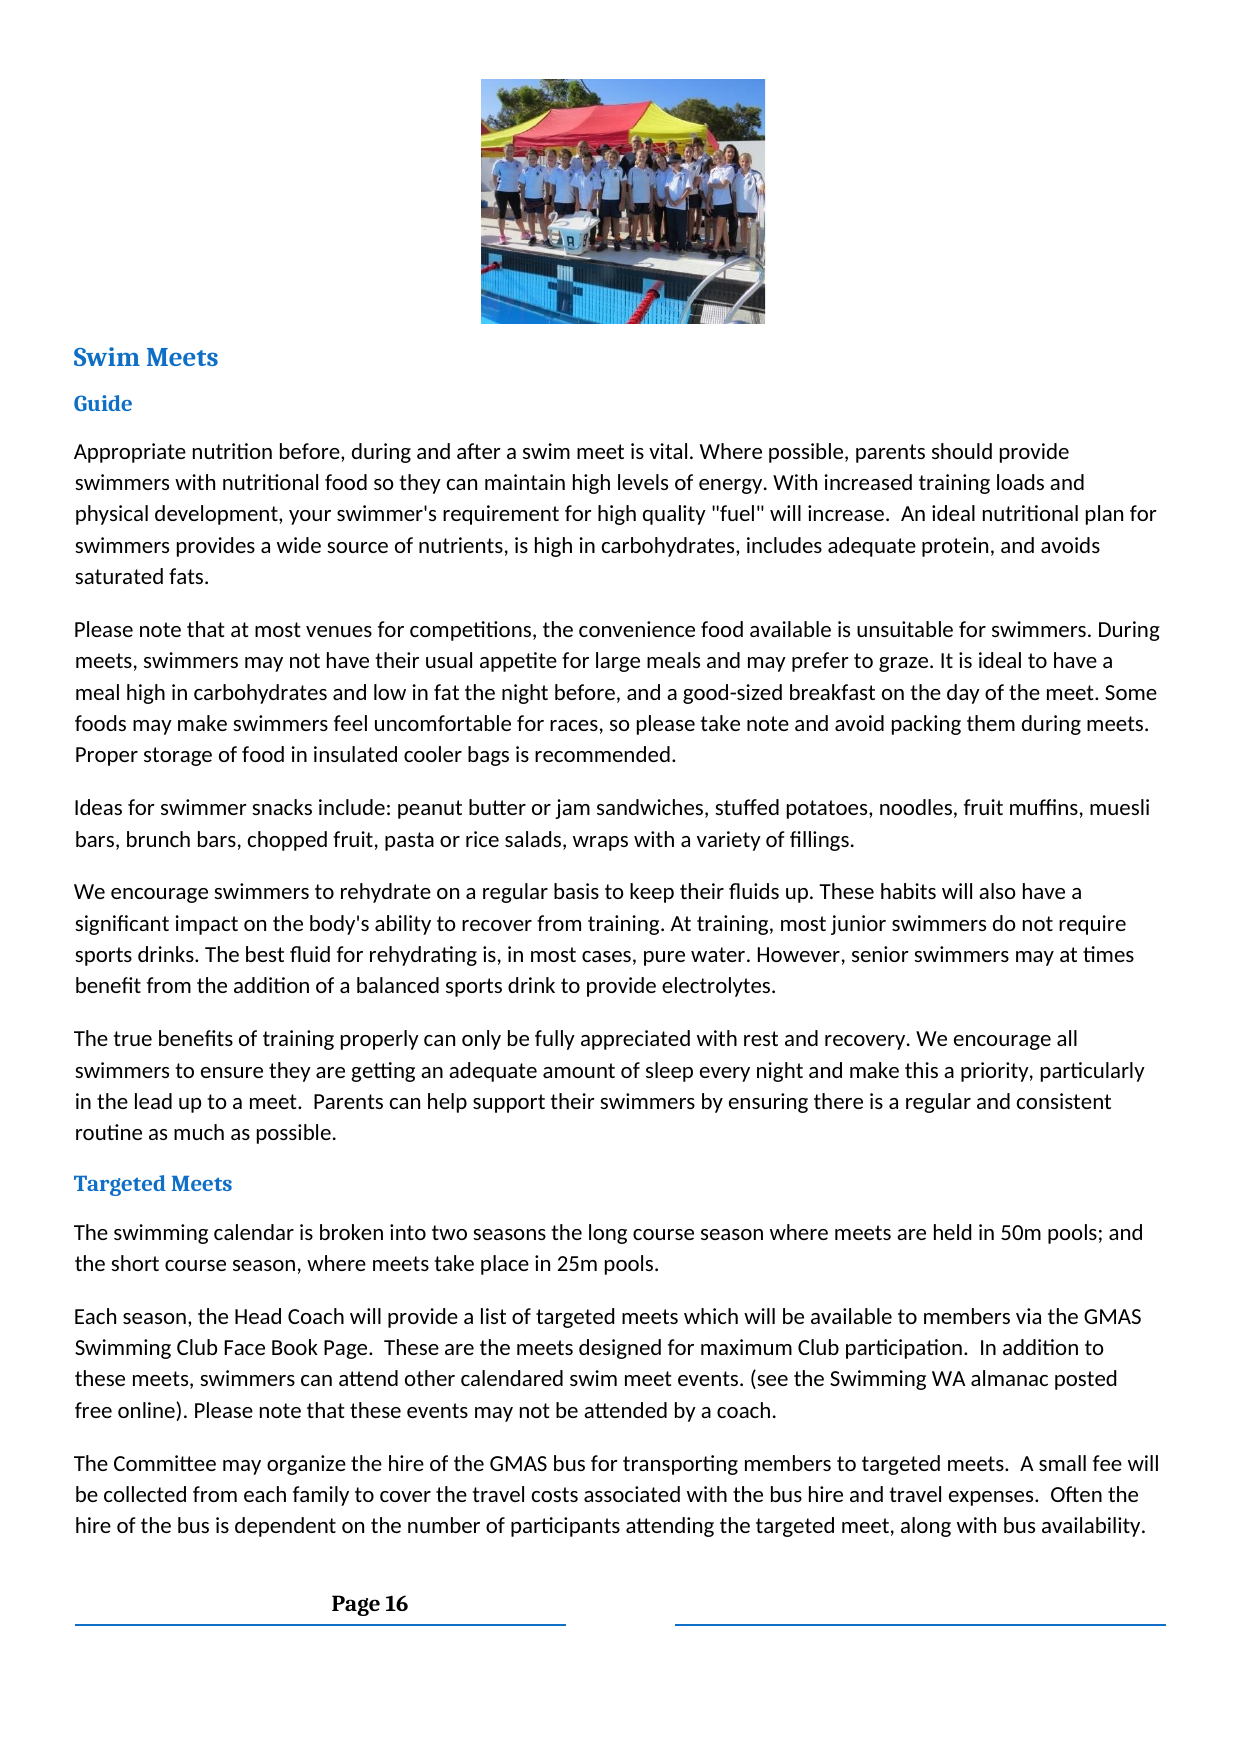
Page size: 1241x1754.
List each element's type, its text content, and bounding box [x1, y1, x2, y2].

text The swimming calendar is broken into two seasons the long course season where meets are held in 50m pools; and the short course season, where meets take place in 25m pools. [73, 1218, 1162, 1277]
subtitle Swim Meets [73, 342, 1159, 373]
text The true benefits of training properly can only be fully appreciated with rest and recovery. We encourage all swimmers to ensure they are getting an adequate amount of sleep every night and make this a priority, particularly in the lead up to a meet. Parents can help support their swimmers by ensuring there is a regular and consistent routine as much as possible. [73, 1024, 1162, 1146]
text Each season, the Head Coach will provide a list of targeted meets which will be available to members via the GMAS Swimming Club Face Book Page. These are the meets designed for maximum Club participation. In addition to these meets, swimmers can attend other calendared swim meet events. (see the Swimming WA almanac posted free online). Please note that these events may not be attended by a coach. [73, 1302, 1162, 1424]
text The Committee may organize the hire of the GMAS bus for transporting members to targeted meets. A small fee will be collected from each family to cover the travel costs associated with the bus hire and travel expenses. Often the hire of the bus is dependent on the number of participants attending the targeted meet, along with bus availability. [73, 1449, 1162, 1539]
text Appropriate nutrition before, during and after a swim meet is vital. Where possible, parents should provide swimmers with nutritional food so they can maintain high levels of energy. With increased training loads and physical development, your swimmer's requirement for high quality "fuel" will increase. An ideal nutritional plan for swimmers provides a wide source of nutrients, is high in carbohydrates, includes adequate protein, and avoids saturated fats. [73, 437, 1162, 590]
text We encourage swimmers to rehydrate on a regular basis to keep their fluids up. These habits will also have a significant impact on the body's ability to recover from training. At training, most junior swimmers do not require sports drinks. The best fluid for rehydrating is, in most cases, pure water. However, senior swimmers may at times benefit from the addition of a balanced sports drink to provide electrolytes. [73, 877, 1162, 999]
subtitle Targeted Meets [73, 1171, 1159, 1198]
subtitle Guide [73, 390, 1159, 417]
picture [481, 79, 766, 324]
text Please note that at most venues for competitions, the convenience food available is unsuitable for swimmers. During meets, swimmers may not have their usual appetite for large meals and may prefer to graze. It is ideal to have a meal high in carbohydrates and low in fat the night before, and a good-sized breakfast on the day of the meet. Some foods may make swimmers feel uncomfortable for races, so please take note and avoid packing them during meets. Proper storage of food in insulated cooler bags is recommended. [73, 615, 1162, 768]
text Ideas for swimmer snacks include: peanut butter or jam sandwiches, stuffed potatoes, noodles, fruit muffins, muesli bars, brunch bars, chopped fruit, pasta or rice salads, wraps with a variety of fillings. [73, 793, 1162, 853]
